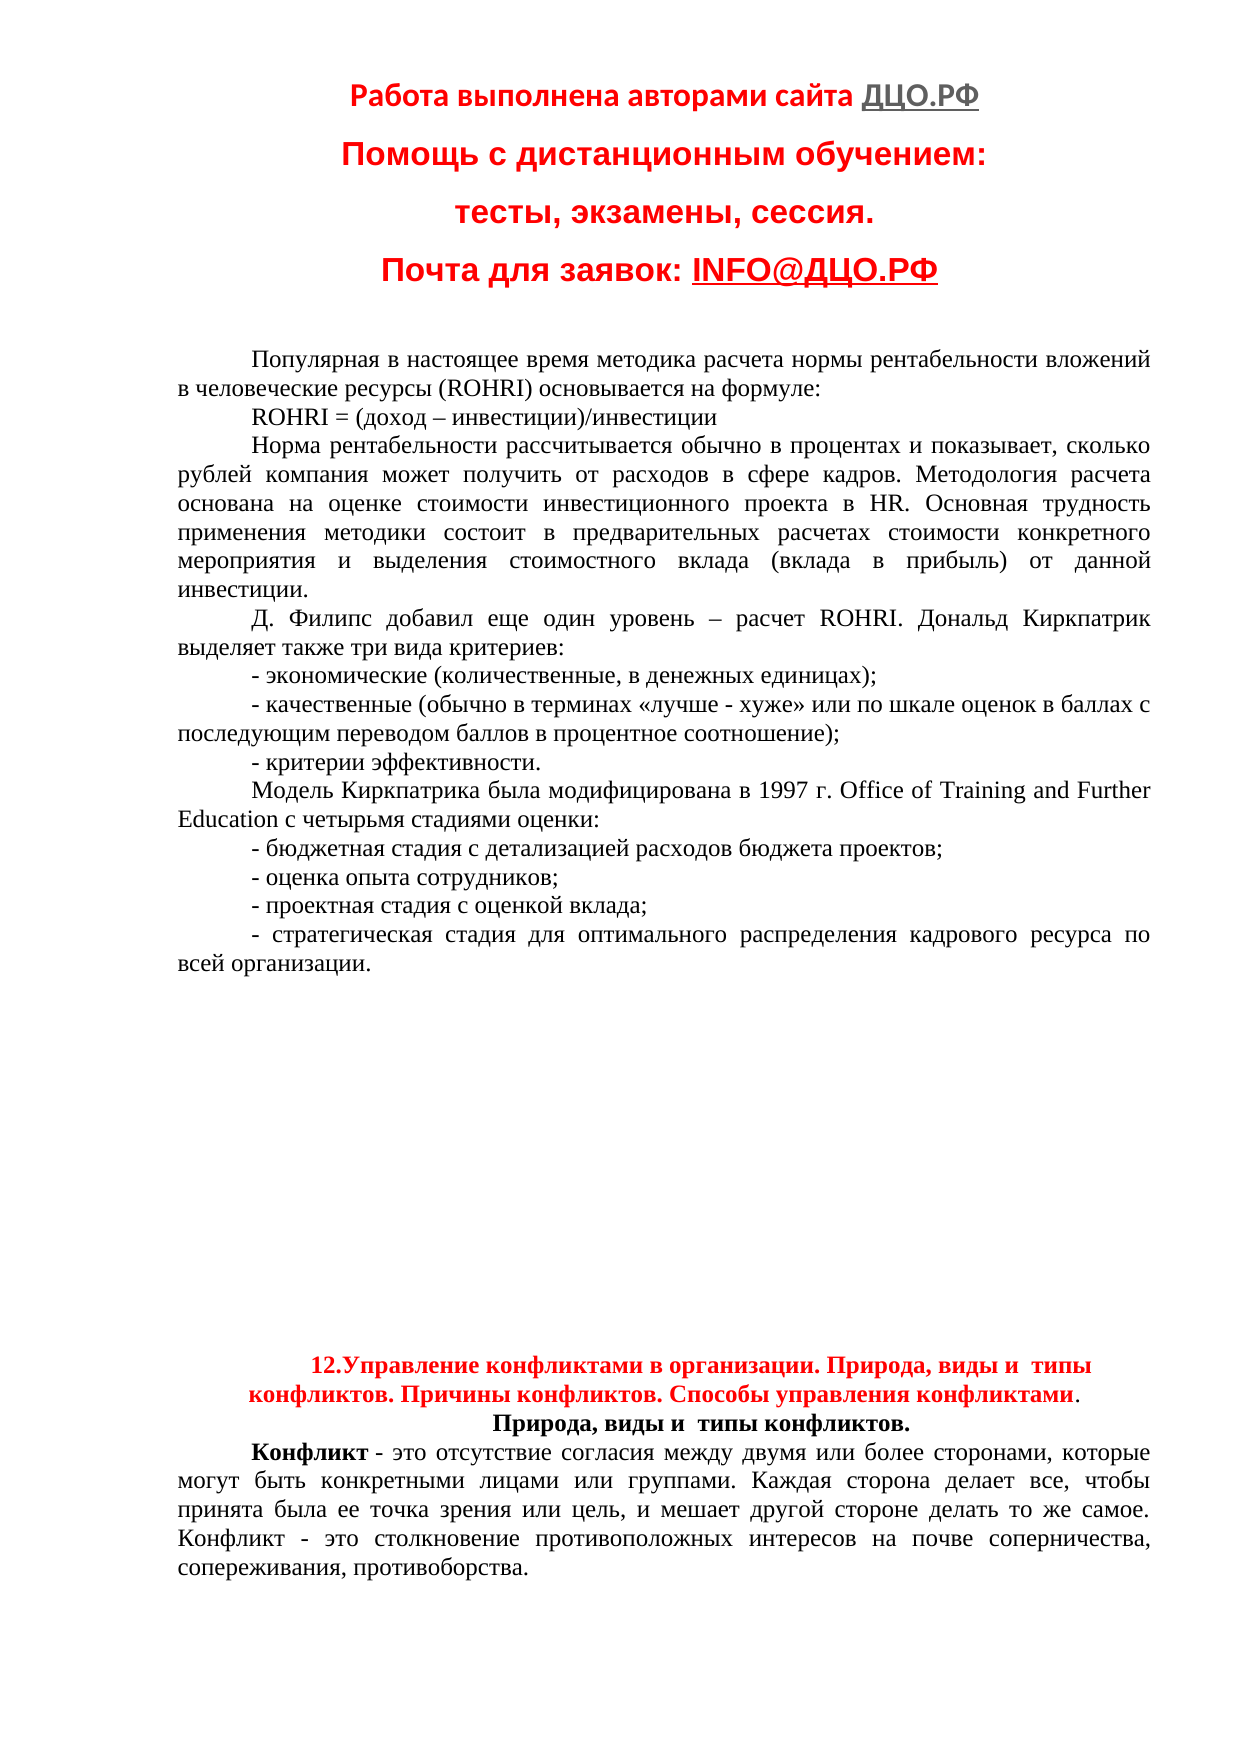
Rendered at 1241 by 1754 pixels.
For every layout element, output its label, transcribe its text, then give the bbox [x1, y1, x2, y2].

text Конфликт - это отсутствие согласия между двумя или более сторонами, которые могут быть конкретными лицами или группами. Каждая сторона делает все, чтобы принята была ее точка зрения или цель, и мешает другой стороне делать то же самое. Конфликт - это столкновение противоположных интересов на почве соперничества, сопереживания, противоборства. [177, 1437, 1152, 1581]
text ROHRI = (доход – инвестиции)/инвестиции [177, 402, 1152, 431]
text - экономические (количественные, в денежных единицах); [177, 661, 1152, 689]
text Модель Киркпатрика была модифицирована в 1997 г. Office of Training and Further Education с четырьмя стадиями оценки: [177, 776, 1152, 833]
text Норма рентабельности рассчитывается обычно в процентах и показывает, сколько рублей компания может получить от расходов в сфере кадров. Методология расчета основана на оценке стоимости инвестиционного проекта в HR. Основная трудность применения методики состоит в предварительных расчетах стоимости конкретного мероприятия и выделения стоимостного вклада (вклада в прибыль) от данной инвестиции. [177, 431, 1152, 603]
text - качественные (обычно в терминах «лучше - хуже» или по шкале оценок в баллах с последующим переводом баллов в процентное соотношение); [177, 689, 1152, 747]
text Д. Филипс добавил еще один уровень – расчет ROHRI. Дональд Киркпатрик выделяет также три вида критериев: [177, 603, 1152, 661]
text - критерии эффективности. [177, 747, 1152, 776]
text - стратегическая стадия для оптимального распределения кадрового ресурса по всей организации. [177, 919, 1152, 977]
text - проектная стадия с оценкой вклада; [177, 891, 1152, 919]
text Популярная в настоящее время методика расчета нормы рентабельности вложений в человеческие ресурсы (ROHRI) основывается на формуле: [177, 344, 1152, 402]
text - оценка опыта сотрудников; [177, 862, 1152, 891]
text Природа, виды и типы конфликтов. [177, 1408, 1152, 1437]
text - бюджетная стадия с детализацией расходов бюджета проектов; [177, 833, 1152, 862]
text 12.Управление конфликтами в организации. Природа, виды и типы конфликтов. Причины конфликтов. Способы управления конфликтами. [177, 1351, 1152, 1408]
